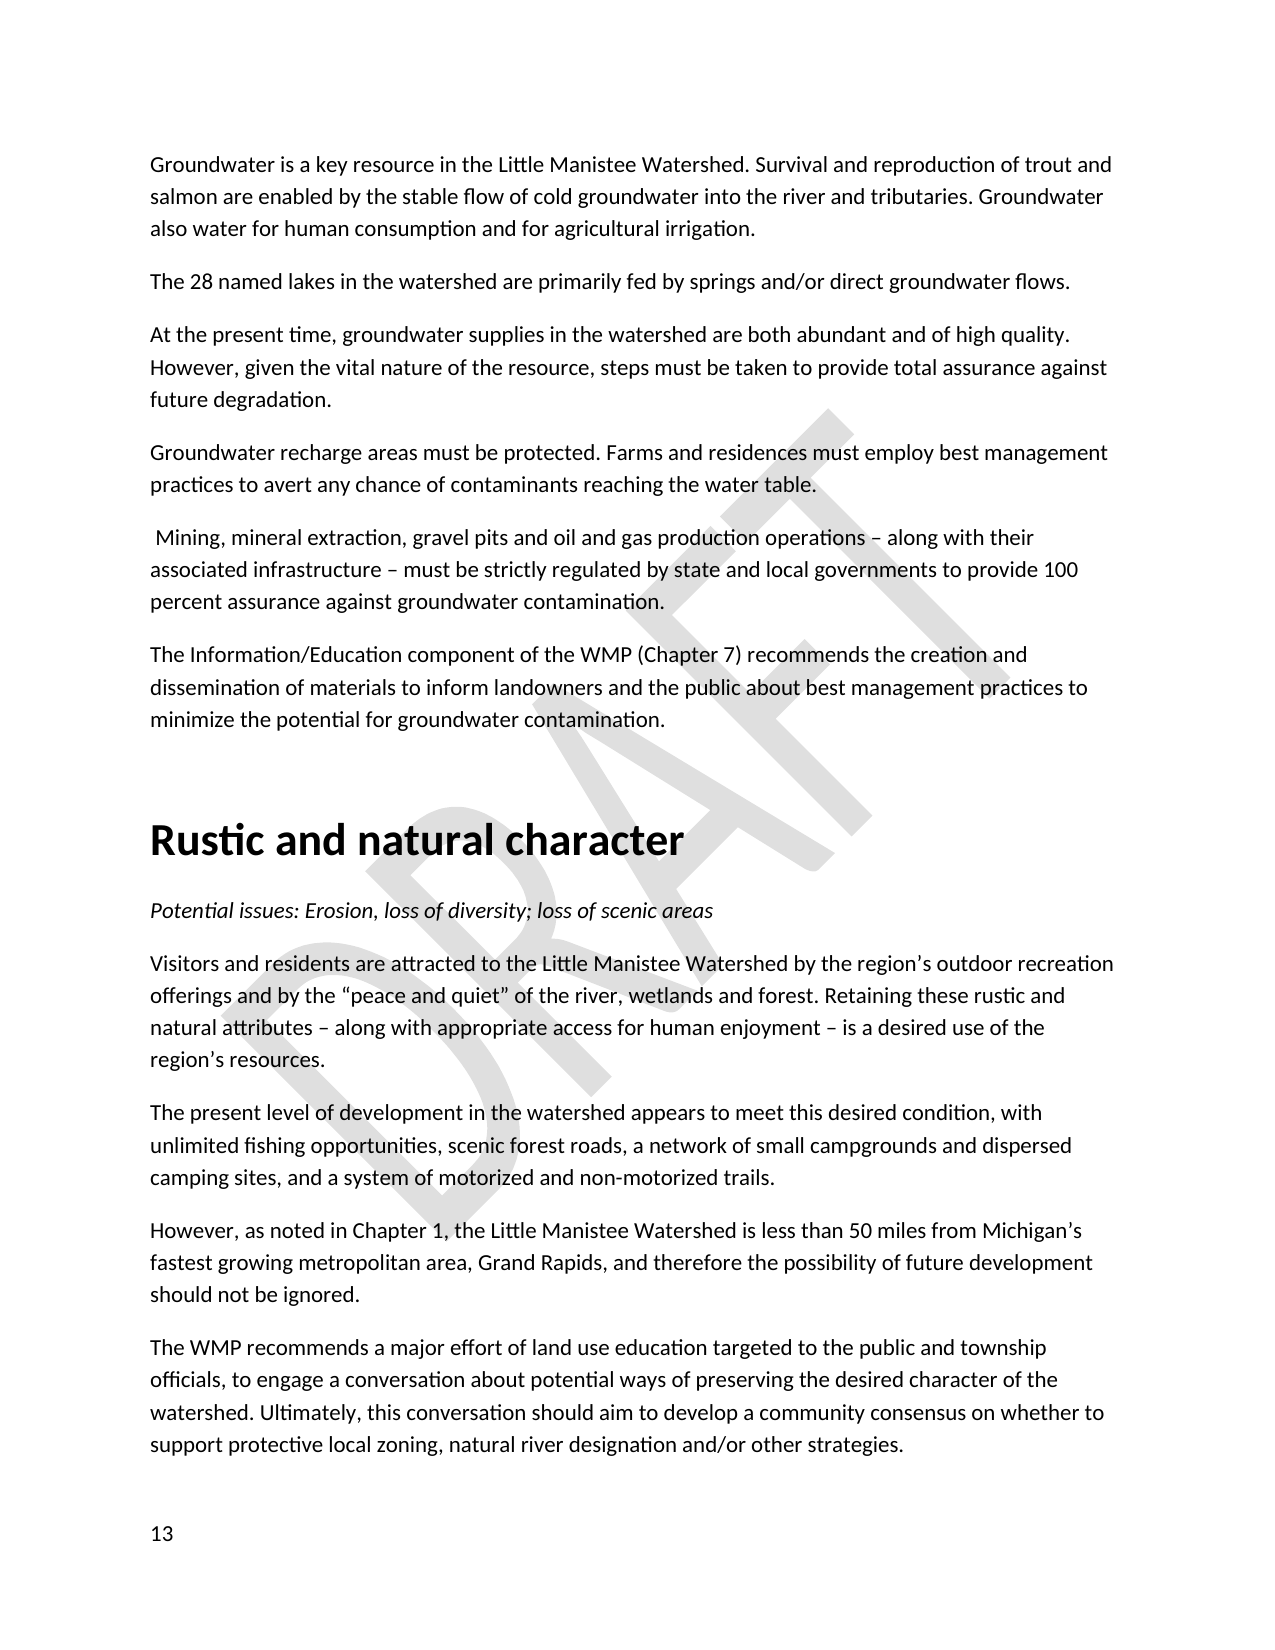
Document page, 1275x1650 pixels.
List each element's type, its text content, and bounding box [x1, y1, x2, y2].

text Visitors and residents are attracted to the Little Manistee Watershed by the region’s outdoor recreation offerings and by the “peace and quiet” of the river, wetlands and forest. Retaining these rustic and natural attributes – along with appropriate access for human enjoyment – is a desired use of the region’s resources. [150, 949, 1125, 1073]
text Rustic and natural character [150, 811, 1125, 867]
text Potential issues: Erosion, loss of diversity; loss of scenic areas [150, 896, 1125, 924]
text However, as noted in Chapter 1, the Little Manistee Watershed is less than 50 miles from Michigan’s fastest growing metropolitan area, Grand Rapids, and therefore the possibility of future development should not be ignored. [150, 1216, 1125, 1308]
text The present level of development in the watershed appears to meet this desired condition, with unlimited fishing opportunities, scenic forest roads, a network of small campgrounds and dispersed camping sites, and a system of motorized and non-motorized trails. [150, 1098, 1125, 1191]
text Groundwater is a key resource in the Little Manistee Watershed. Survival and reproduction of trout and salmon are enabled by the stable flow of cold groundwater into the river and tributaries. Groundwater also water for human consumption and for agricultural irrigation. [150, 150, 1125, 242]
text Mining, mineral extraction, gravel pits and oil and gas production operations – along with their associated infrastructure – must be strictly regulated by state and local governments to provide 100 percent assurance against groundwater contamination. [150, 523, 1125, 615]
text The Information/Education component of the WMP (Chapter 7) recommends the creation and dissemination of materials to inform landowners and the public about best management practices to minimize the potential for groundwater contamination. [150, 640, 1125, 733]
text The WMP recommends a major effort of land use education targeted to the public and township officials, to engage a conversation about potential ways of preserving the desired character of the watershed. Ultimately, this conversation should aim to develop a community consensus on whether to support protective local zoning, natural river designation and/or other strategies. [150, 1333, 1125, 1458]
text Groundwater recharge areas must be protected. Farms and residences must employ best management practices to avert any chance of contaminants reaching the water table. [150, 438, 1125, 498]
text The 28 named lakes in the watershed are primarily fed by springs and/or direct groundwater flows. [150, 267, 1125, 295]
text At the present time, groundwater supplies in the watershed are both abundant and of high quality. However, given the vital nature of the resource, steps must be taken to provide total assurance against future degradation. [150, 320, 1125, 413]
